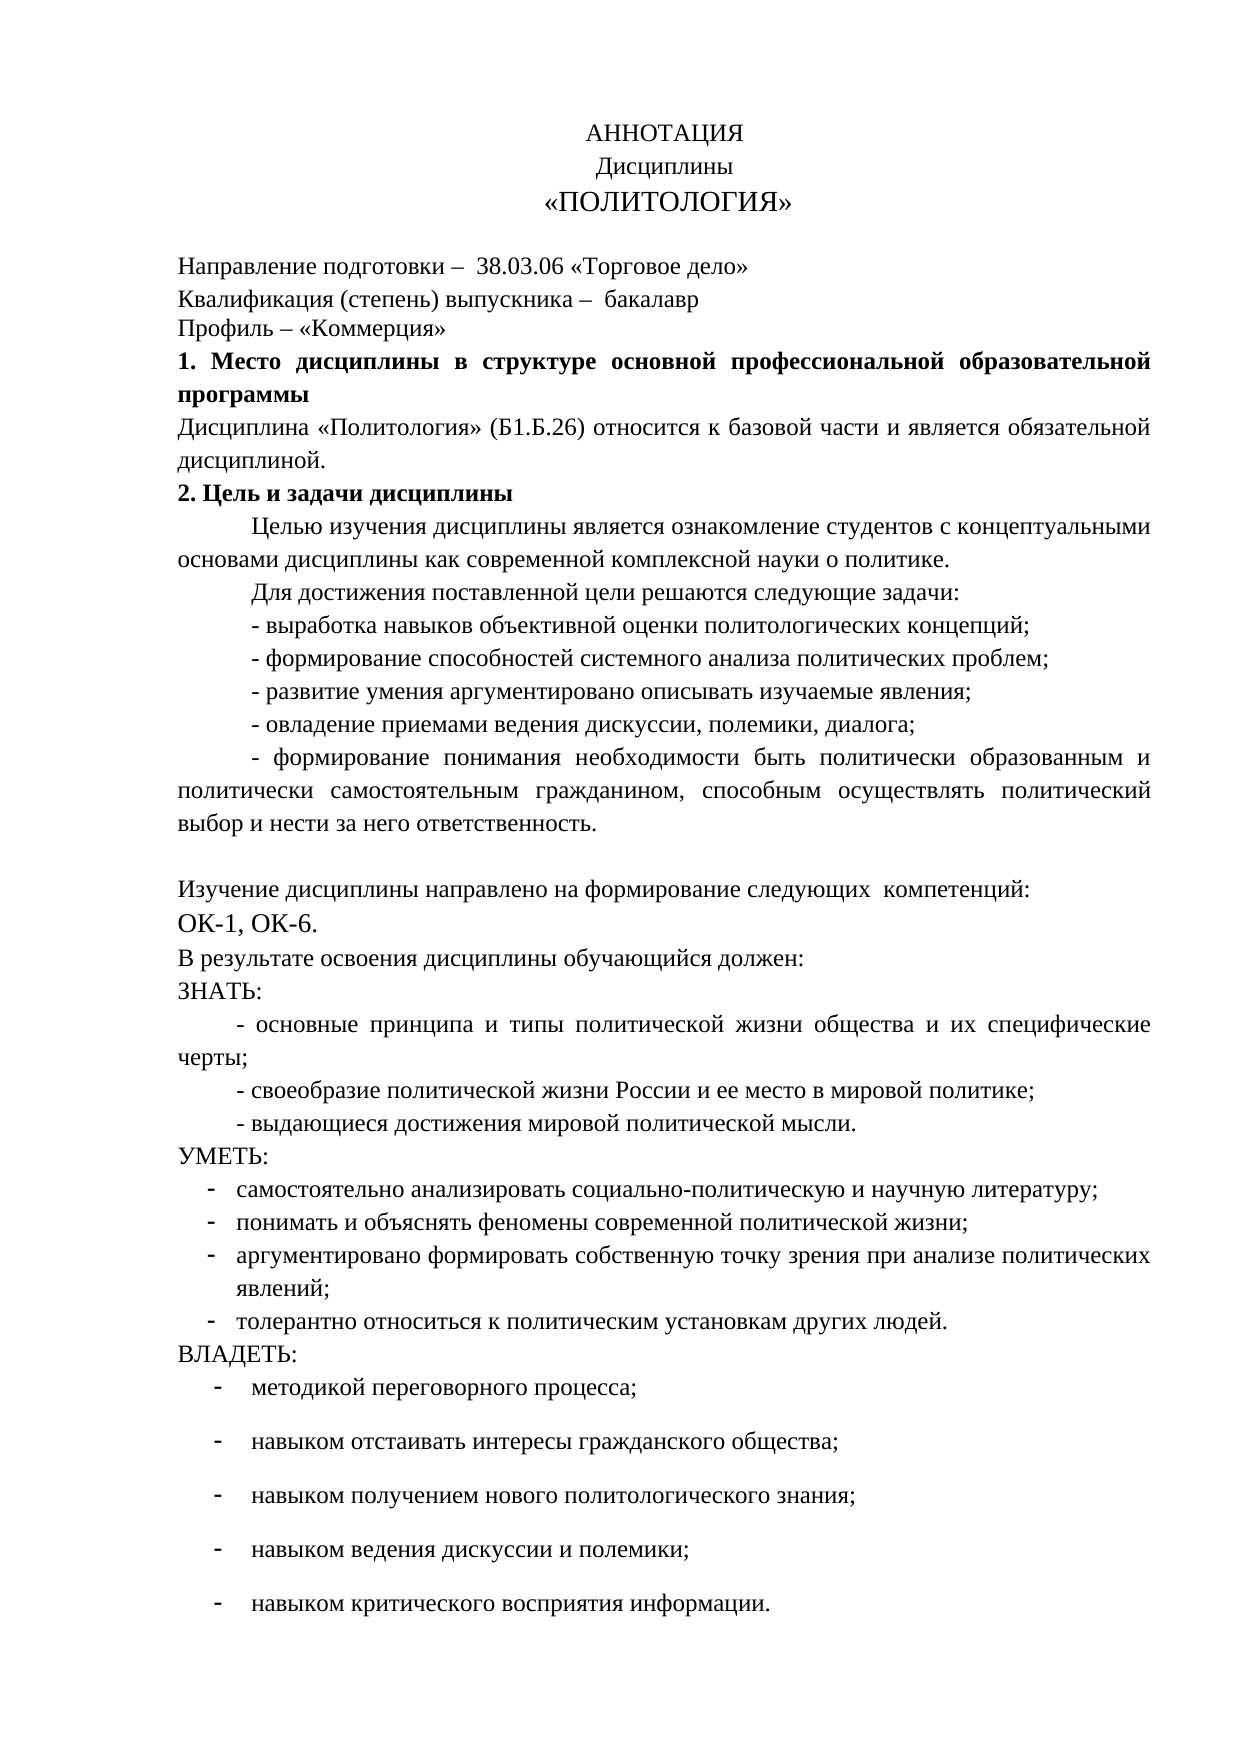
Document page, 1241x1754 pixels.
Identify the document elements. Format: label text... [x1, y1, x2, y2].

text Изучение дисциплины направлено на формирование следующих компетенций: [177, 874, 1152, 903]
text ЗНАТЬ: [177, 976, 1152, 1005]
text УМЕТЬ: [177, 1141, 1152, 1170]
list толерантно относиться к политическим установкам других людей. [207, 1306, 1152, 1335]
text ОК-1, ОК-6. [177, 907, 1152, 938]
text Направление подготовки – 38.03.06 «Торговое дело» [177, 251, 1152, 280]
list навыком получением нового политологического знания; [213, 1480, 1152, 1509]
text - формирование способностей системного анализа политических проблем; [177, 643, 1152, 672]
text Профиль – «Коммерция» [177, 313, 1152, 342]
list понимать и объяснять феномены современной политической жизни; [207, 1207, 1152, 1236]
text - формирование понимания необходимости быть политически образованным и политически самостоятельным гражданином, способным осуществлять политический выбор и нести за него ответственность. [177, 742, 1152, 837]
text - выработка навыков объективной оценки политологических концепций; [177, 610, 1152, 639]
list навыком ведения дискуссии и полемики; [213, 1534, 1152, 1563]
list самостоятельно анализировать социально-политическую и научную литературу; [207, 1174, 1152, 1203]
list аргументировано формировать собственную точку зрения при анализе политических явлений; [207, 1240, 1152, 1302]
text - овладение приемами ведения дискуссии, полемики, диалога; [177, 709, 1152, 738]
text Для достижения поставленной цели решаются следующие задачи: [177, 577, 1152, 606]
text Целью изучения дисциплины является ознакомление студентов с концептуальными основами дисциплины как современной комплексной науки о политике. [177, 511, 1152, 573]
text ВЛАДЕТЬ: [177, 1339, 1152, 1368]
text 1. Место дисциплины в структуре основной профессиональной образовательной программы [177, 346, 1152, 408]
text АННОТАЦИЯ [177, 118, 1152, 147]
text 2. Цель и задачи дисциплины [177, 478, 1152, 507]
text - выдающиеся достижения мировой политической мысли. [236, 1108, 1152, 1137]
text «ПОЛИТОЛОГИЯ» [177, 184, 1152, 218]
text Дисциплины [177, 151, 1152, 180]
list методикой переговорного процесса; [213, 1372, 1152, 1401]
text В результате освоения дисциплины обучающийся должен: [177, 943, 1152, 972]
text - основные принципа и типы политической жизни общества и их специфические черты; [177, 1009, 1152, 1071]
list навыком отстаивать интересы гражданского общества; [213, 1426, 1152, 1455]
text Квалификация (степень) выпускника – бакалавр [177, 284, 1152, 313]
text Дисциплина «Политология» (Б1.Б.26) относится к базовой части и является обязательной дисциплиной. [177, 412, 1152, 474]
list навыком критического восприятия информации. [213, 1588, 1152, 1617]
text - своеобразие политической жизни России и ее место в мировой политике; [177, 1075, 1152, 1104]
text - развитие умения аргументировано описывать изучаемые явления; [177, 676, 1152, 705]
